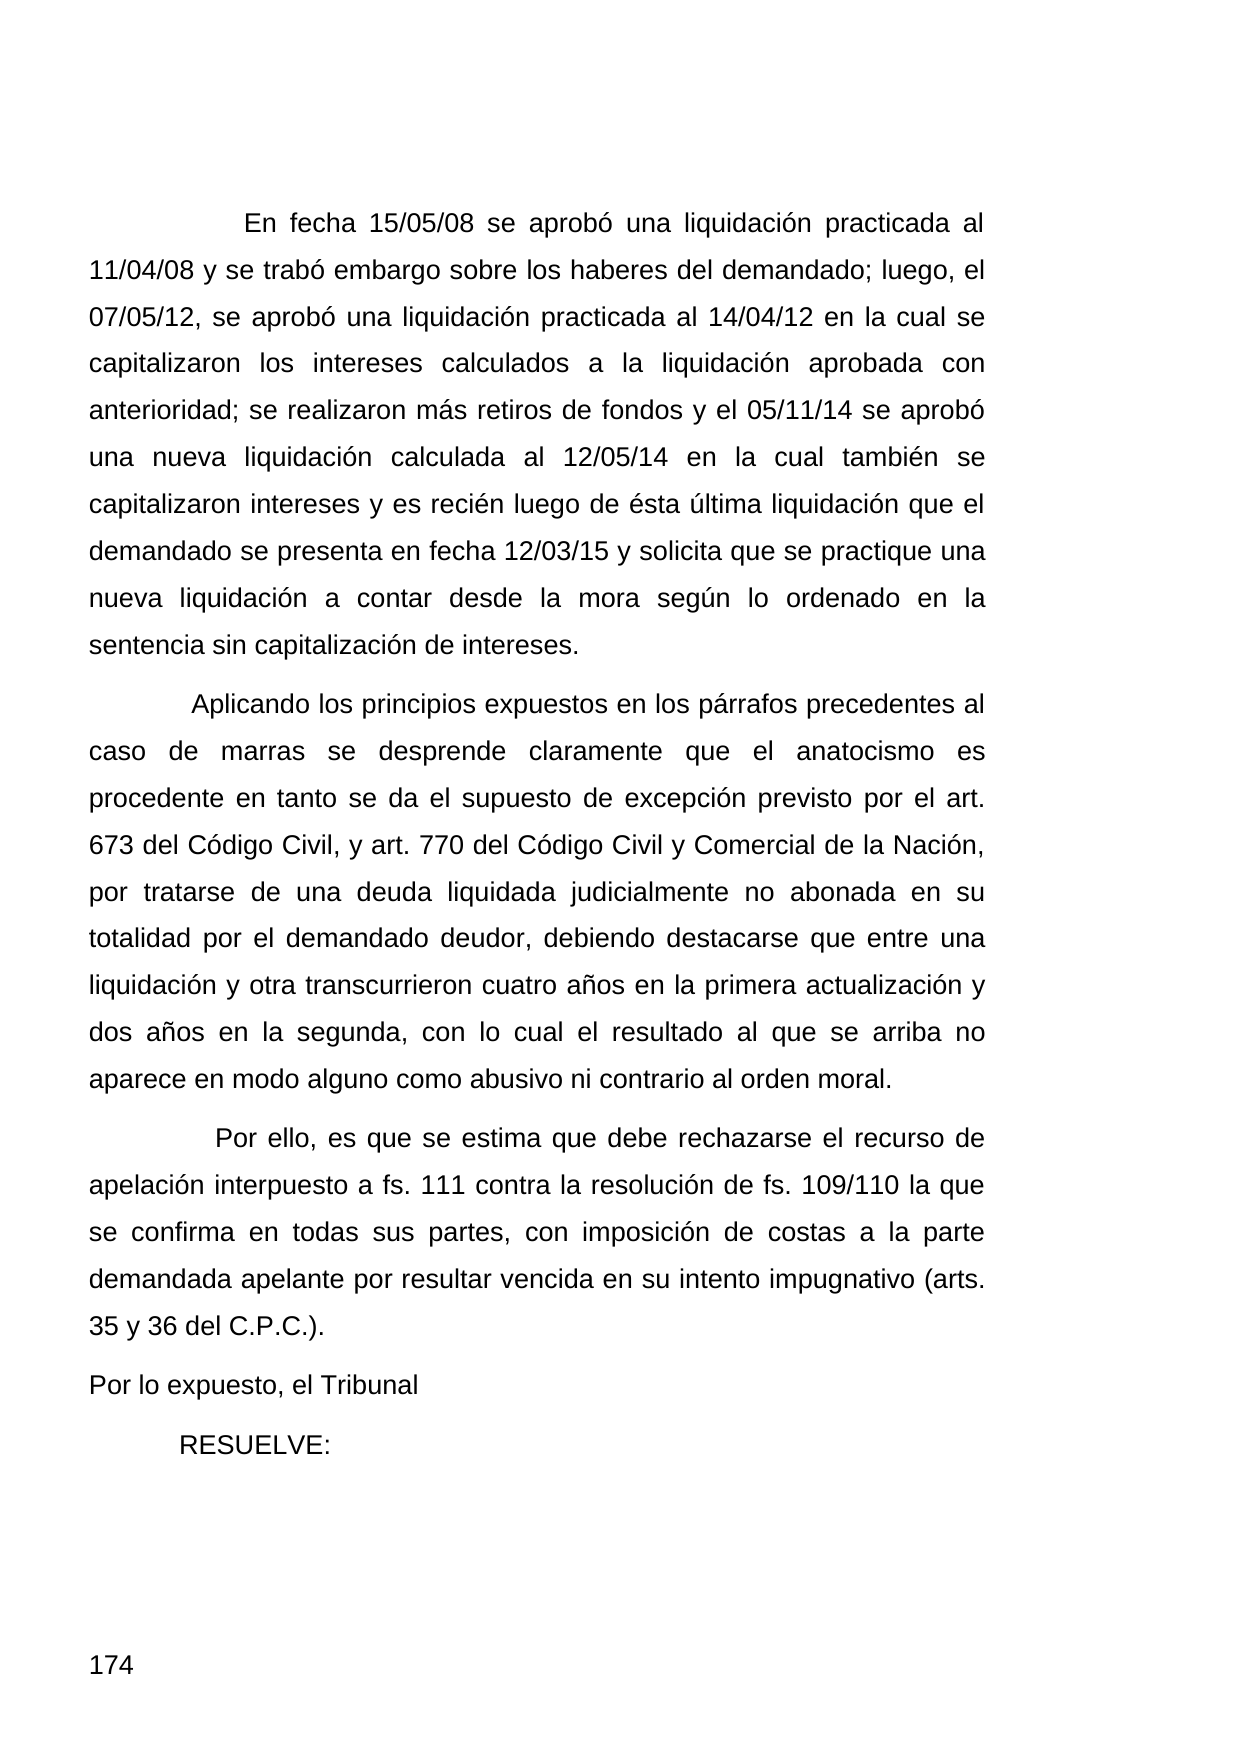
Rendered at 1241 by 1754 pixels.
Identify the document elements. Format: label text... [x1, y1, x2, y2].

text En fecha 15/05/08 se aprobó una liquidación practicada al 11/04/08 y se trabó embargo sobre los haberes del demandado; luego, el 07/05/12, se aprobó una liquidación practicada al 14/04/12 en la cual se capitalizaron los intereses calculados a la liquidación aprobada con anterioridad; se realizaron más retiros de fondos y el 05/11/14 se aprobó una nueva liquidación calculada al 12/05/14 en la cual también se capitalizaron intereses y es recién luego de ésta última liquidación que el demandado se presenta en fecha 12/03/15 y solicita que se practique una nueva liquidación a contar desde la mora según lo ordenado en la sentencia sin capitalización de intereses. [89, 207, 986, 660]
text Aplicando los principios expuestos en los párrafos precedentes al caso de marras se desprende claramente que el anatocismo es procedente en tanto se da el supuesto de excepción previsto por el art. 673 del Código Civil, y art. 770 del Código Civil y Comercial de la Nación, por tratarse de una deuda liquidada judicialmente no abonada en su totalidad por el demandado deudor, debiendo destacarse que entre una liquidación y otra transcurrieron cuatro años en la primera actualización y dos años en la segunda, con lo cual el resultado al que se arriba no aparece en modo alguno como abusivo ni contrario al orden moral. [89, 688, 986, 1094]
text Por ello, es que se estima que debe rechazarse el recurso de apelación interpuesto a fs. 111 contra la resolución de fs. 109/110 la que se confirma en todas sus partes, con imposición de costas a la parte demandada apelante por resultar vencida en su intento impugnativo (arts. 35 y 36 del C.P.C.). [89, 1122, 986, 1341]
text Por lo expuesto, el Tribunal [89, 1369, 986, 1401]
text RESUELVE: [89, 1429, 986, 1460]
